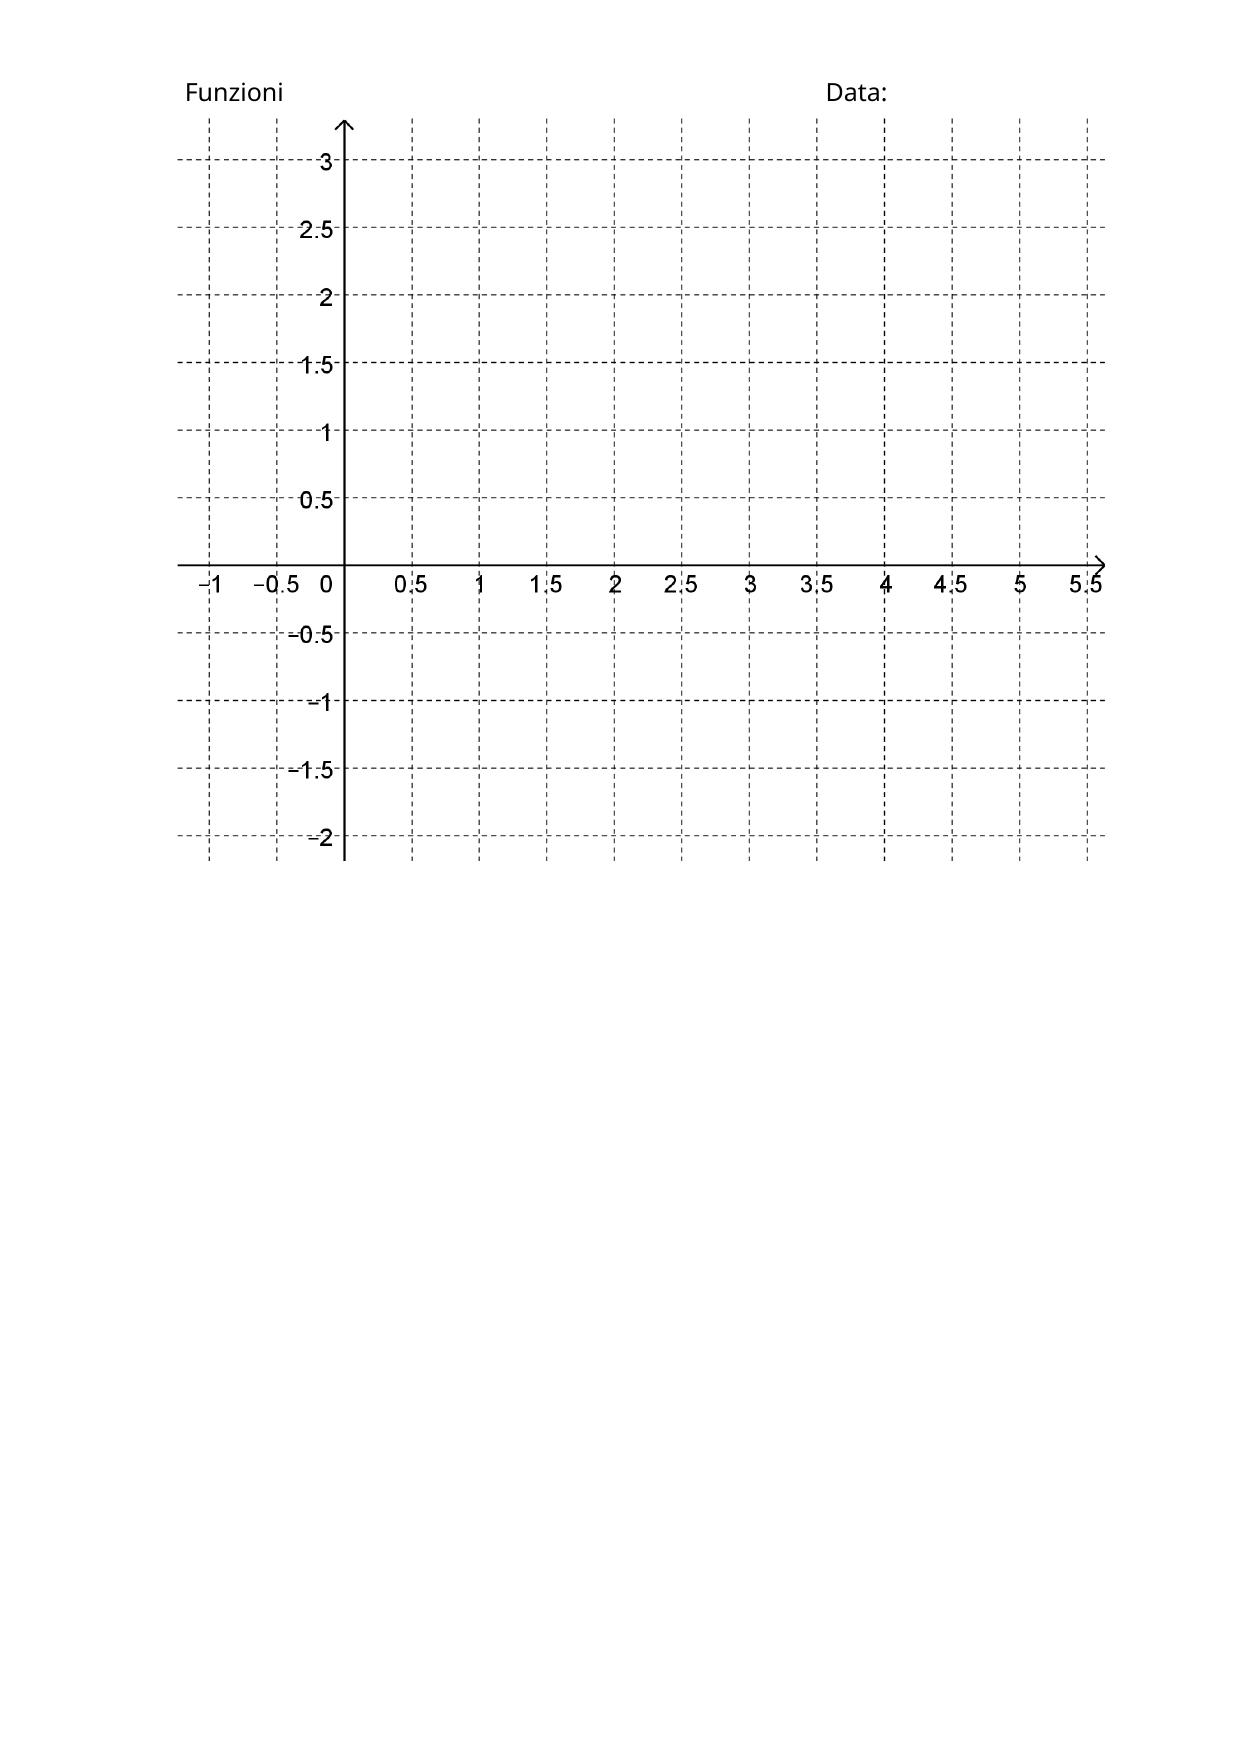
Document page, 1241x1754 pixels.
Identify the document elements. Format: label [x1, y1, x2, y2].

picture [177, 118, 1106, 861]
